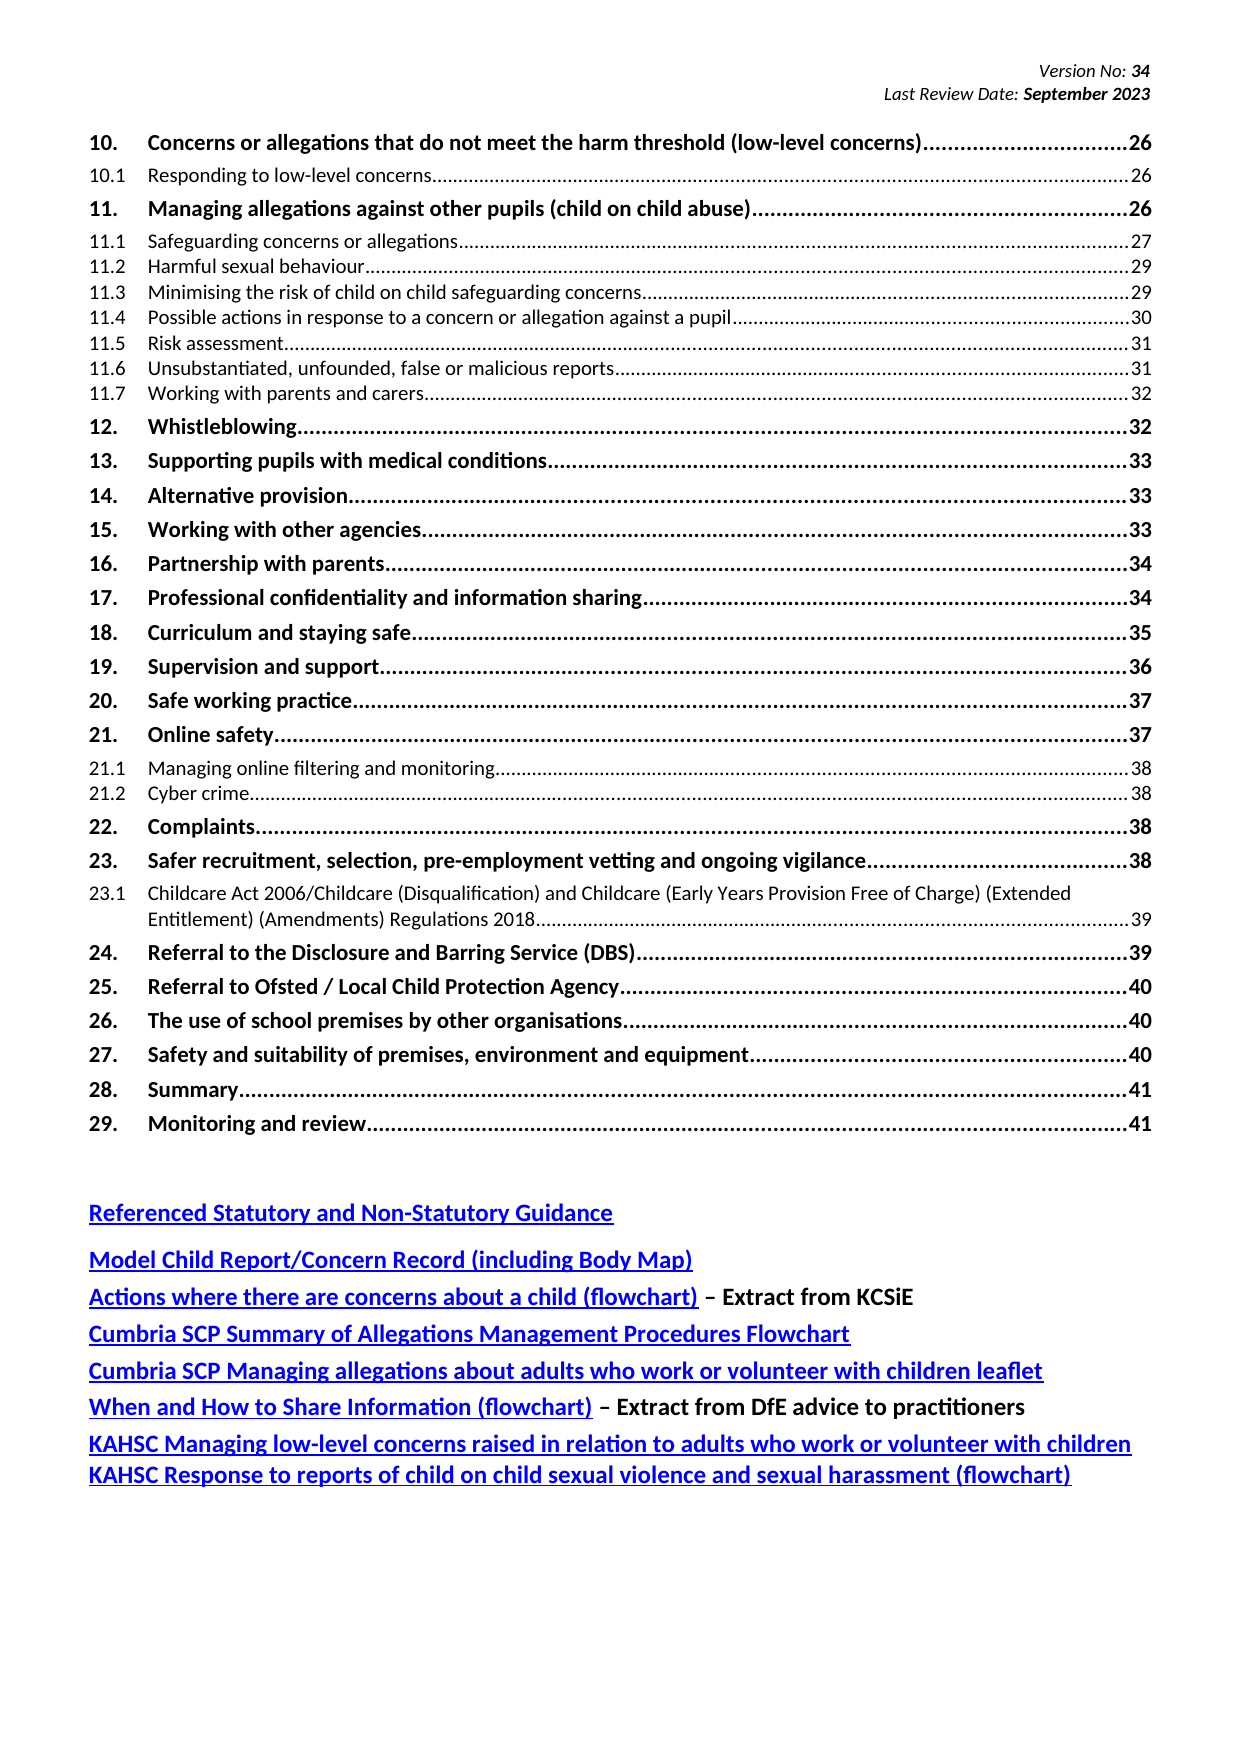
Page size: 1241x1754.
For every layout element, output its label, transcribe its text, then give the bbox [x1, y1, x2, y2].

text 29. Monitoring and review 41 [89, 1109, 1152, 1137]
text 13. Supporting pupils with medical conditions 33 [89, 446, 1152, 474]
text 26. The use of school premises by other organisations 40 [89, 1006, 1152, 1034]
text 19. Supervision and support 36 [89, 652, 1152, 680]
text 20. Safe working practice 37 [89, 686, 1152, 714]
text Cumbria SCP Summary of Allegations Management Procedures Flowchart [89, 1318, 1152, 1348]
text 25. Referral to Ofsted / Local Child Protection Agency 40 [89, 972, 1152, 1000]
text 21.2 Cyber crime 38 [89, 780, 1152, 806]
text 11.7 Working with parents and carers 32 [89, 381, 1152, 406]
text 11. Managing allegations against other pupils (child on child abuse) 26 [89, 194, 1152, 222]
text 11.3 Minimising the risk of child on child safeguarding concerns 29 [89, 279, 1152, 304]
text When and How to Share Information (flowchart) – Extract from DfE advice to practitioners [89, 1392, 1152, 1422]
text 21.1 Managing online filtering and monitoring 38 [89, 755, 1152, 780]
text 17. Professional confidentiality and information sharing 34 [89, 583, 1152, 612]
text 22. Complaints 38 [89, 812, 1152, 840]
text 11.5 Risk assessment 31 [89, 330, 1152, 355]
text 21. Online safety 37 [89, 721, 1152, 749]
text 16. Partnership with parents 34 [89, 549, 1152, 577]
text 10.1 Responding to low-level concerns 26 [89, 162, 1152, 187]
text 27. Safety and suitability of premises, environment and equipment 40 [89, 1040, 1152, 1068]
text 15. Working with other agencies 33 [89, 515, 1152, 543]
text 11.4 Possible actions in response to a concern or allegation against a pupil 30 [89, 304, 1152, 330]
text Model Child Report/Concern Record (including Body Map) [89, 1244, 1152, 1275]
text 14. Alternative provision 33 [89, 481, 1152, 509]
text KAHSC Managing low-level concerns raised in relation to adults who work or volunteer with children [89, 1428, 1152, 1459]
text 24. Referral to the Disclosure and Barring Service (DBS) 39 [89, 938, 1152, 966]
text Actions where there are concerns about a child (flowchart) – Extract from KCSiE [89, 1281, 1152, 1312]
text 23.1 Childcare Act 2006/Childcare (Disqualification) and Childcare (Early Years Provision Free of Charge) (Extended Entitlement) (Amendments) Regulations 2018 39 [89, 881, 1152, 931]
text KAHSC Response to reports of child on child sexual violence and sexual harassment (flowchart) [89, 1459, 1152, 1489]
text 18. Curriculum and staying safe 35 [89, 618, 1152, 646]
text 11.1 Safeguarding concerns or allegations 27 [89, 228, 1152, 253]
text 10. Concerns or allegations that do not meet the harm threshold (low-level concerns) 26 [89, 128, 1152, 156]
text 12. Whistleblowing 32 [89, 412, 1152, 440]
text 11.6 Unsubstantiated, unfounded, false or malicious reports 31 [89, 355, 1152, 381]
text 11.2 Harmful sexual behaviour 29 [89, 253, 1152, 279]
text Cumbria SCP Managing allegations about adults who work or volunteer with children leaflet [89, 1355, 1152, 1385]
text 28. Summary 41 [89, 1075, 1152, 1103]
text Referenced Statutory and Non-Statutory Guidance [89, 1197, 1152, 1227]
text 23. Safer recruitment, selection, pre-employment vetting and ongoing vigilance 38 [89, 846, 1152, 874]
